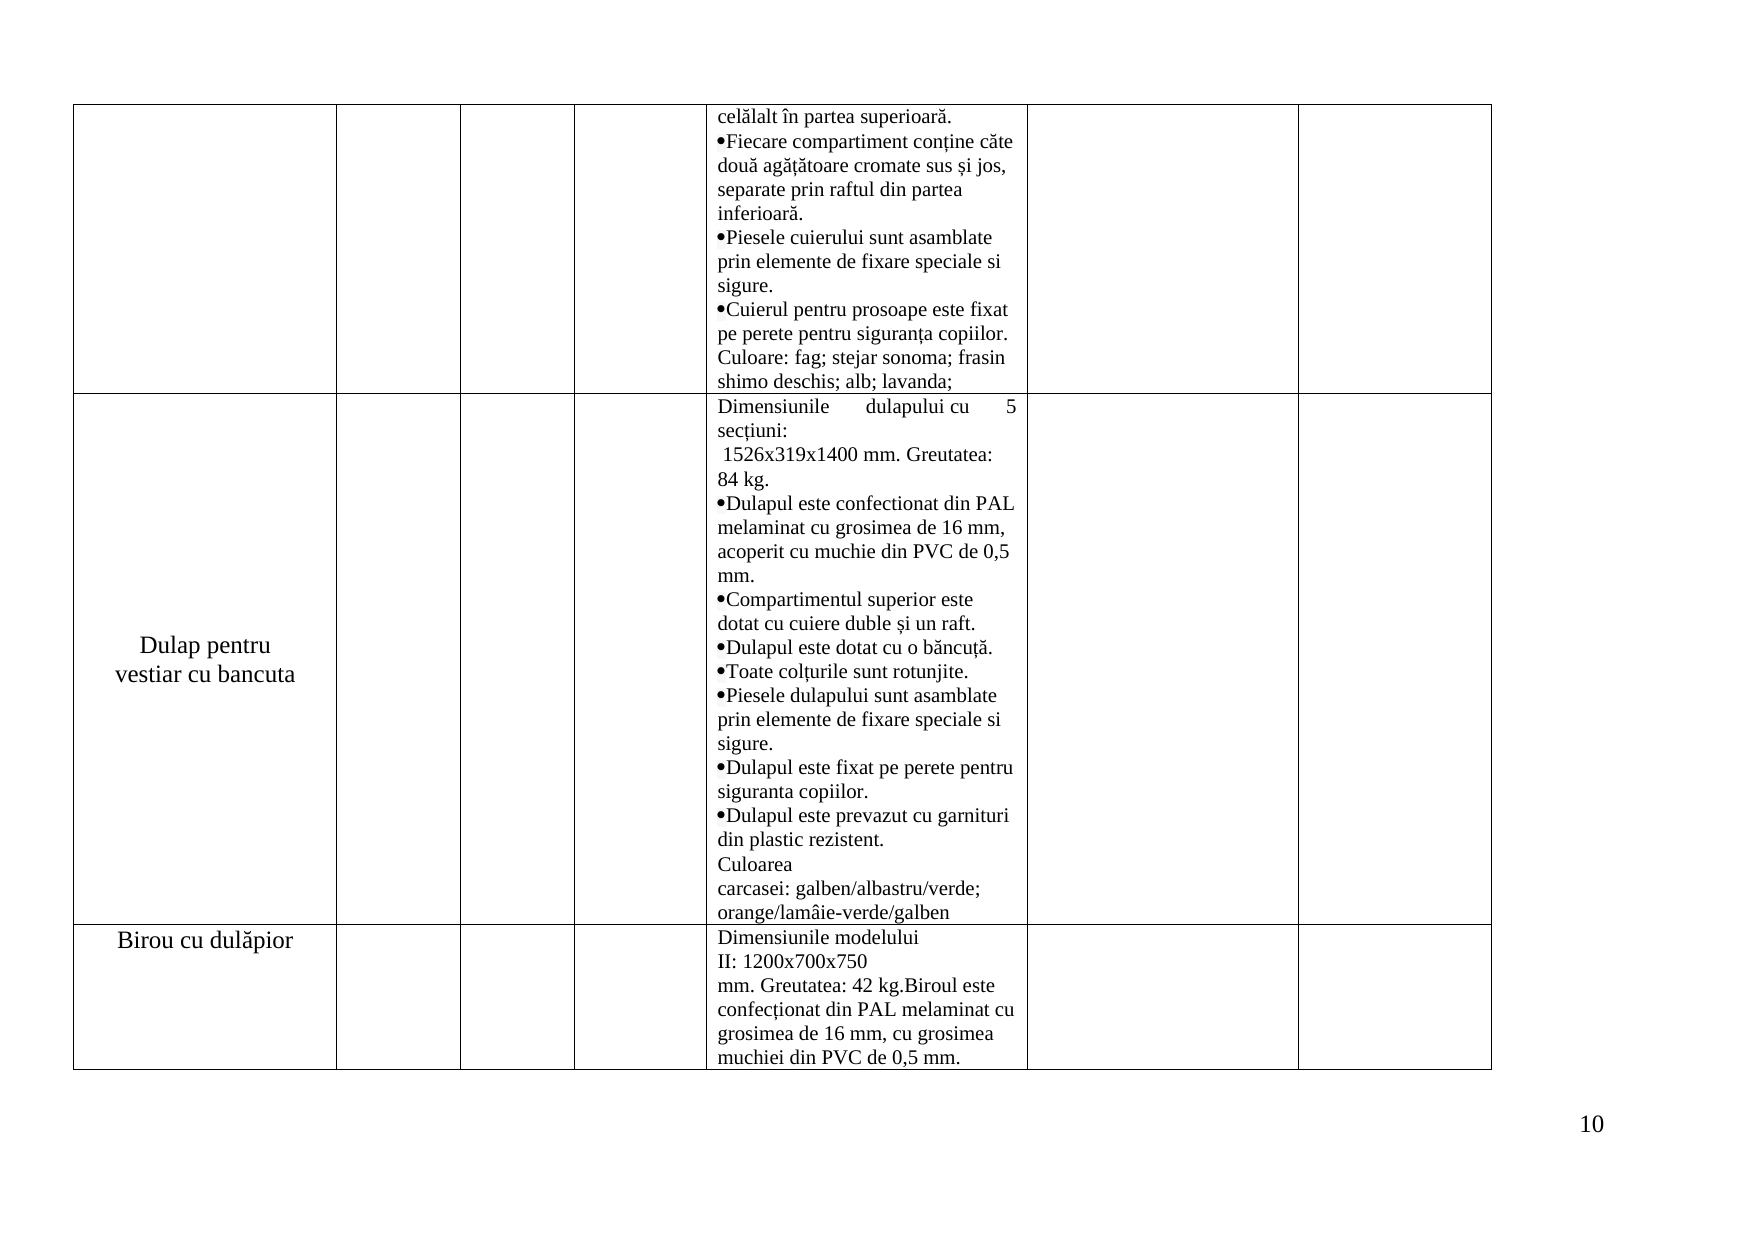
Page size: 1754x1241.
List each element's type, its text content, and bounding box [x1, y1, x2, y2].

table_cell Birou cu dulăpior [74, 925, 336, 1069]
table_cell [337, 394, 460, 924]
table_cell Dimensiunile dulapului cu 5 secțiuni: 1526x319x1400 mm. Greutatea: 84 kg. Dulapul este confectionat din PAL melaminat cu grosimea de 16 mm, acoperit cu muchie din PVC de 0,5 mm. Compartimentul superior este dotat cu cuiere duble și un raft. Dulapul este dotat cu o băncuță. Toate colțurile sunt rotunjite. Piesele dulapului sunt asamblate prin elemente de fixare speciale si sigure. Dulapul este fixat pe perete pentru siguranta copiilor. Dulapul este prevazut cu garnituri din plastic rezistent. Culoarea carcasei: galben/albastru/verde; orange/lamâie-verde/galben [707, 394, 1027, 924]
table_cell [74, 105, 336, 393]
table_cell [1028, 394, 1298, 924]
table_cell [1028, 925, 1298, 1069]
table_cell [1028, 105, 1298, 393]
table_cell [1299, 925, 1491, 1069]
table_cell [461, 925, 574, 1069]
table_cell [461, 394, 574, 924]
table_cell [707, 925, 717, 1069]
table_cell [1299, 394, 1491, 924]
table_cell [575, 925, 706, 1069]
table_cell [461, 105, 574, 393]
table_cell [575, 105, 706, 393]
table_cell Dulap pentru vestiar cu bancuta [74, 394, 336, 924]
table_cell [1299, 105, 1491, 393]
table_cell [575, 394, 706, 924]
table_cell [337, 105, 460, 393]
table_cell [337, 925, 460, 1069]
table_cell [707, 105, 1027, 393]
